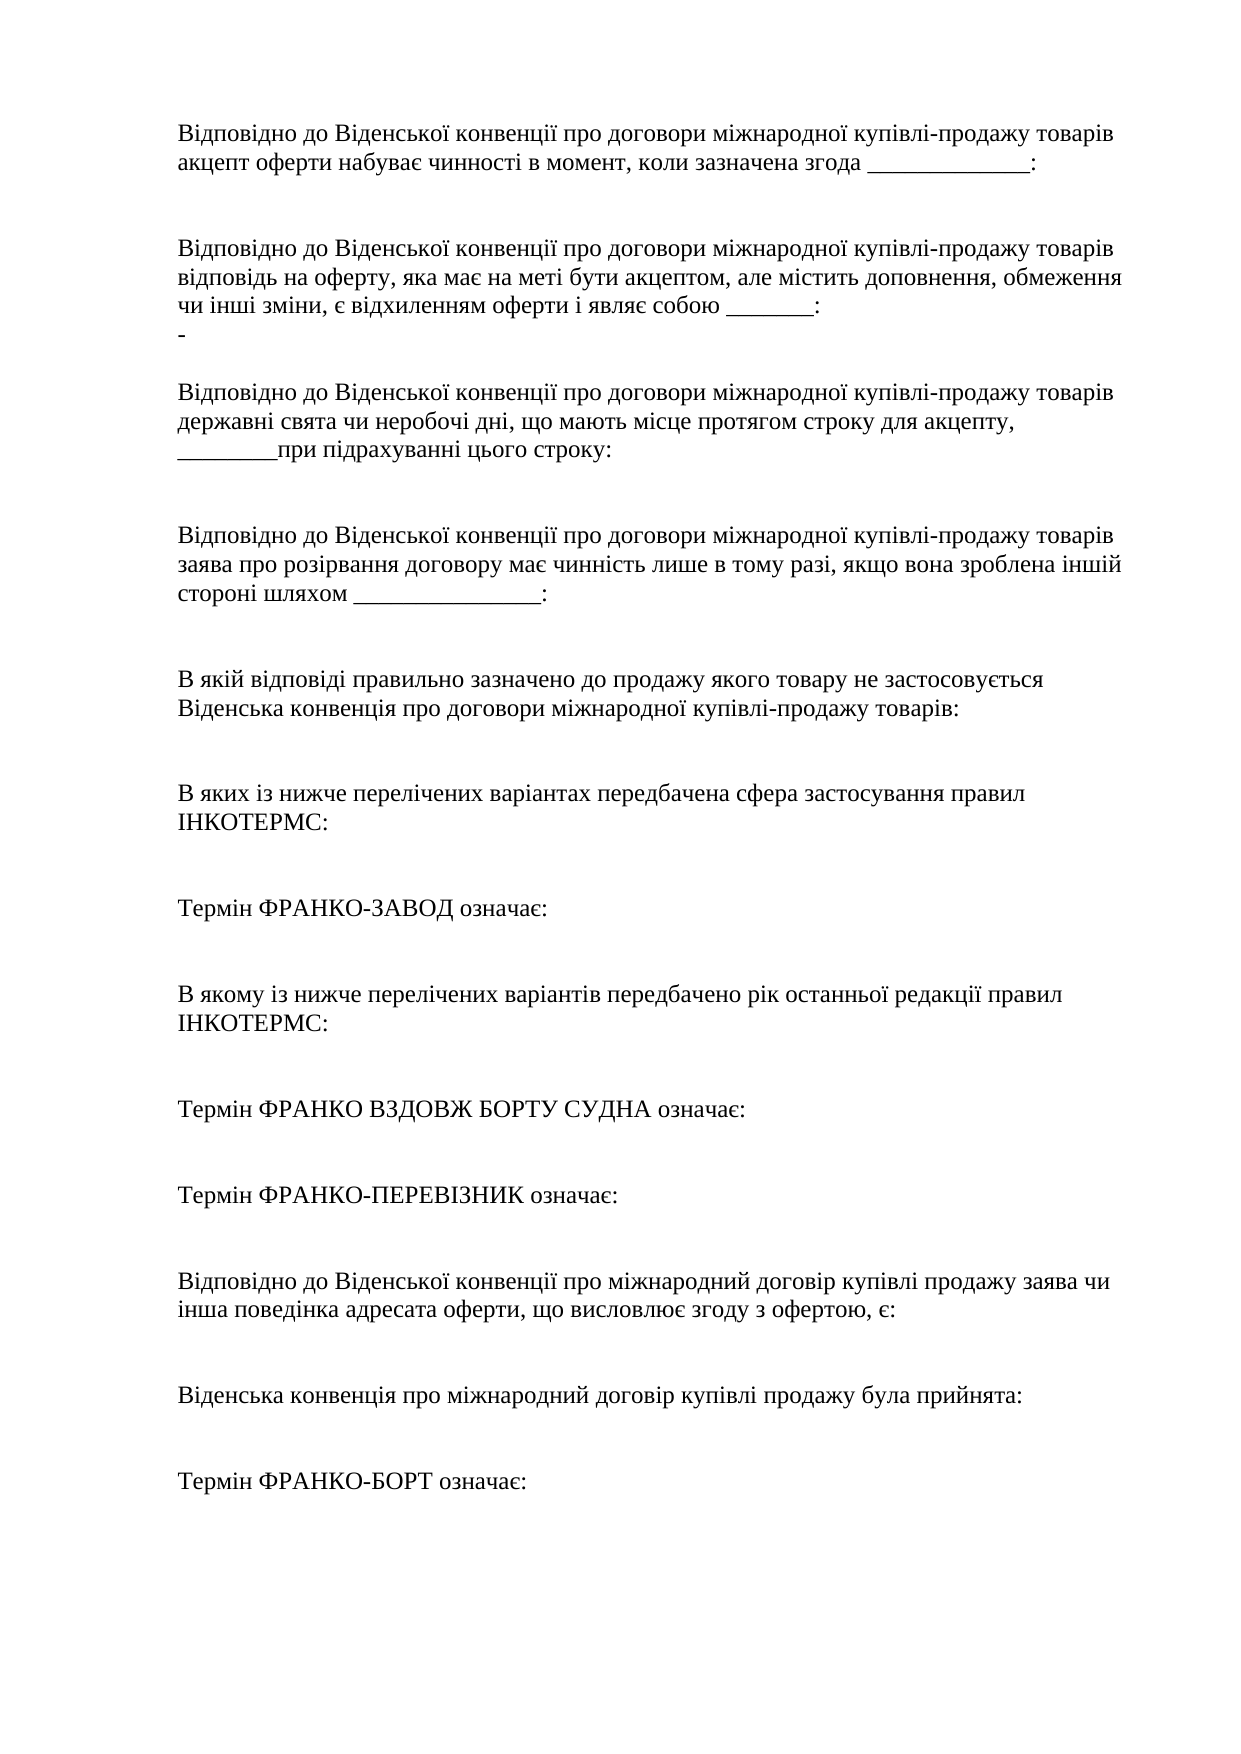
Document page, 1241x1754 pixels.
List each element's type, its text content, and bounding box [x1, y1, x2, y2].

text Відповідно до Віденської конвенції про договори міжнародної купівлі-продажу товарів акцепт оферти набуває чинності в момент, коли зазначена згода _____________: [177, 118, 1152, 204]
text Термін ФРАНКО-ПЕРЕВIЗНИК означає: [177, 1180, 1152, 1237]
text Термін ФРАНКО-БОРТ означає: [177, 1466, 1152, 1523]
text Термін ФРАНКО-ЗАВОД означає: [177, 893, 1152, 950]
text Відповідно до Віденської конвенції про договори міжнародної купівлі-продажу товарів державні свята чи неробочі дні, що мають місце протягом строку для акцепту, ________при підрахуванні цього строку: [177, 377, 1152, 491]
text В якій відповіді правильно зазначено до продажу якого товару не застосовується Віденська конвенція про договори міжнародної купівлі-продажу товарів: [177, 664, 1152, 749]
text Відповідно до Віденської конвенції про міжнародний договір купівлі продажу заява чи інша поведінка адресата оферти, що висловлює згоду з офертою, є: [177, 1266, 1152, 1351]
text В якому із нижче перелічених варіантів передбачено рік останньої редакції правил ІНКОТЕРМС: [177, 979, 1152, 1065]
text Термін ФРАНКО ВЗДОВЖ БОРТУ СУДНА означає: [177, 1094, 1152, 1151]
text Відповідно до Віденської конвенції про договори міжнародної купівлі-продажу товарів відповідь на оферту, яка має на меті бути акцептом, але містить доповнення, обмеження чи інші зміни, є відхиленням оферти і являє собою _______: - [177, 233, 1152, 348]
text Віденська конвенція про міжнародний договір купівлі продажу була прийнята: [177, 1380, 1152, 1437]
text В яких із нижче перелічених варіантах передбачена сфера застосування правил ІНКОТЕРМС: [177, 778, 1152, 864]
text Відповідно до Віденської конвенції про договори міжнародної купівлі-продажу товарів заява про розірвання договору має чинність лише в тому разі, якщо вона зроблена іншій стороні шляхом _______________: [177, 520, 1152, 635]
